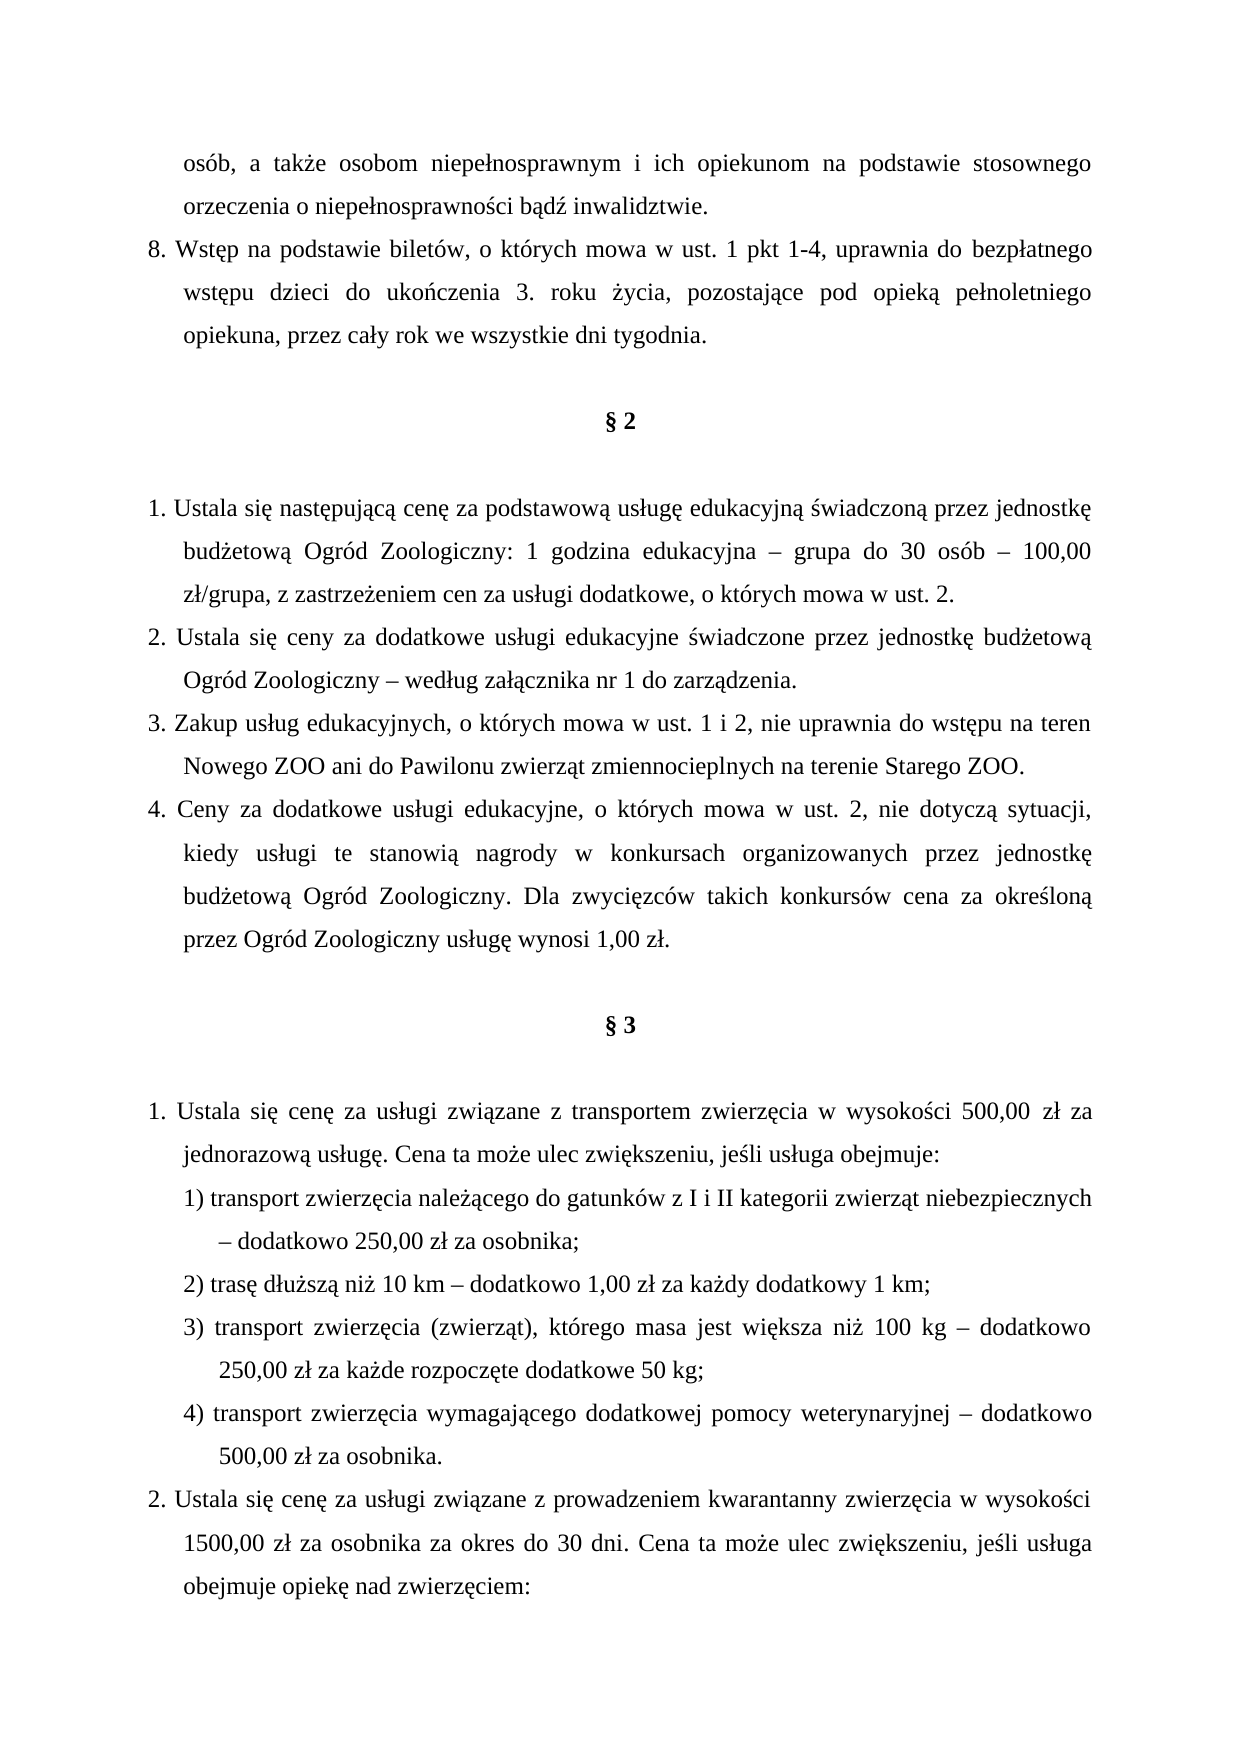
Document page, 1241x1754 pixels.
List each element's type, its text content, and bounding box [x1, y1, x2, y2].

text § 3 [148, 1010, 1093, 1039]
text 3) transport zwierzęcia (zwierząt), którego masa jest większa niż 100 kg – dodatkowo 250,00 zł za każde rozpoczęte dodatkowe 50 kg; [183, 1312, 1093, 1384]
text 4. Ceny za dodatkowe usługi edukacyjne, o których mowa w ust. 2, nie dotyczą sytuacji, kiedy usługi te stanowią nagrody w konkursach organizowanych przez jednostkę budżetową Ogród Zoologiczny. Dla zwycięzców takich konkursów cena za określoną przez Ogród Zoologiczny usługę wynosi 1,00 zł. [148, 794, 1093, 953]
text 1. Ustala się cenę za usługi związane z transportem zwierzęcia w wysokości 500,00 zł za jednorazową usługę. Cena ta może ulec zwiększeniu, jeśli usługa obejmuje: [148, 1096, 1093, 1168]
text 1. Ustala się następującą cenę za podstawową usługę edukacyjną świadczoną przez jednostkę budżetową Ogród Zoologiczny: 1 godzina edukacyjna – grupa do 30 osób – 100,00 zł/grupa, z zastrzeżeniem cen za usługi dodatkowe, o których mowa w ust. 2. [148, 493, 1093, 608]
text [148, 148, 1093, 219]
text 2. Ustala się ceny za dodatkowe usługi edukacyjne świadczone przez jednostkę budżetową Ogród Zoologiczny – według załącznika nr 1 do zarządzenia. [148, 622, 1093, 694]
text 3. Zakup usług edukacyjnych, o których mowa w ust. 1 i 2, nie uprawnia do wstępu na teren Nowego ZOO ani do Pawilonu zwierząt zmiennocieplnych na terenie Starego ZOO. [148, 708, 1093, 780]
text 8. Wstęp na podstawie biletów, o których mowa w ust. 1 pkt 1-4, uprawnia do bezpłatnego wstępu dzieci do ukończenia 3. roku życia, pozostające pod opieką pełnoletniego opiekuna, przez cały rok we wszystkie dni tygodnia. [148, 234, 1093, 349]
text 2) trasę dłuższą niż 10 km – dodatkowo 1,00 zł za każdy dodatkowy 1 km; [183, 1269, 1093, 1298]
text 2. Ustala się cenę za usługi związane z prowadzeniem kwarantanny zwierzęcia w wysokości 1500,00 zł za osobnika za okres do 30 dni. Cena ta może ulec zwiększeniu, jeśli usługa obejmuje opiekę nad zwierzęciem: [148, 1484, 1093, 1599]
text 4) transport zwierzęcia wymagającego dodatkowej pomocy weterynaryjnej – dodatkowo 500,00 zł za osobnika. [183, 1398, 1093, 1470]
text § 2 [148, 406, 1093, 435]
text 1) transport zwierzęcia należącego do gatunków z I i II kategorii zwierząt niebezpiecznych – dodatkowo 250,00 zł za osobnika; [183, 1183, 1093, 1254]
